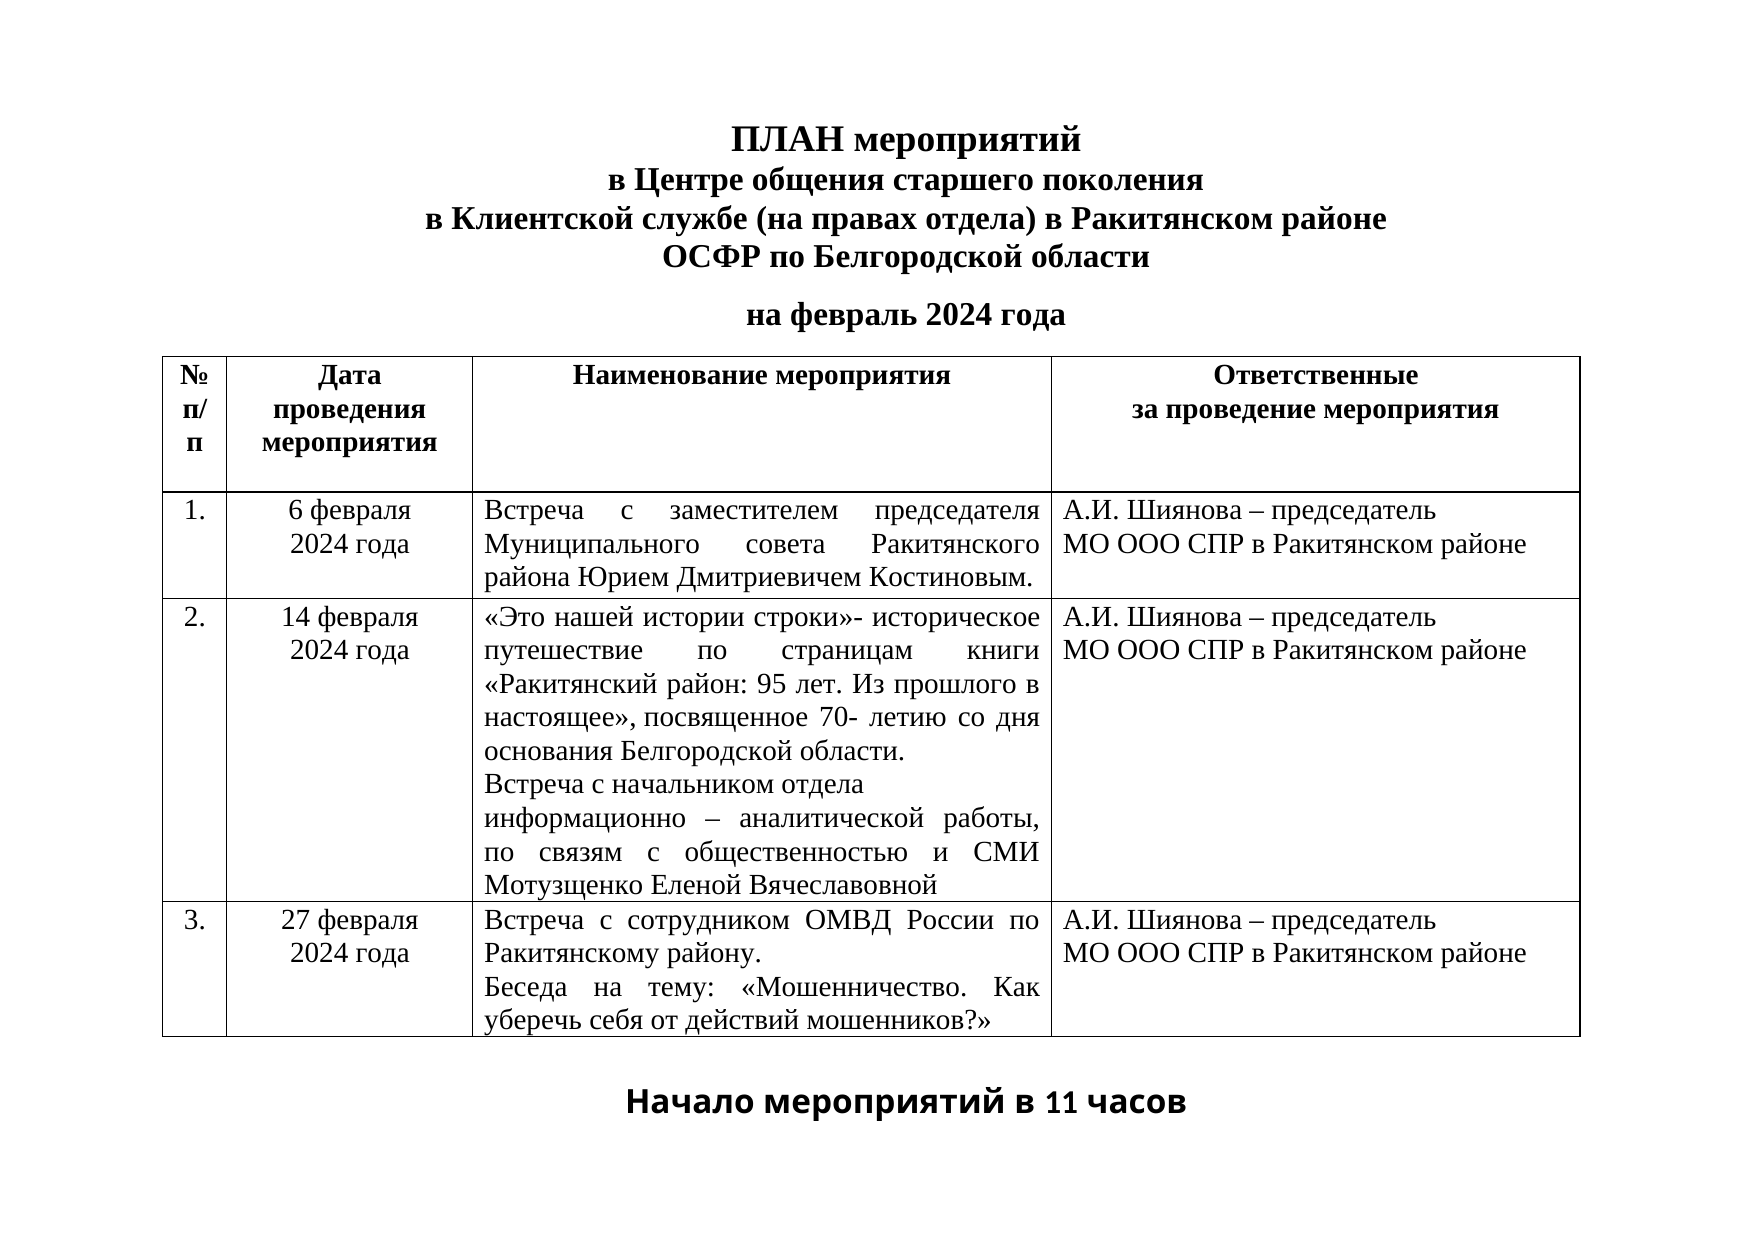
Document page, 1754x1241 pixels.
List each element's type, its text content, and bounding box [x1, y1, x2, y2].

table_cell А.И. Шиянова – председатель МО ООО СПР в Ракитянском районе [1052, 902, 1579, 1036]
table_cell 6 февраля 2024 года [227, 493, 472, 598]
table_header Дата проведения мероприятия [227, 357, 472, 491]
table_cell 3. [163, 902, 226, 1036]
text ОСФР по Белгородской области [133, 236, 1679, 275]
table_cell «Это нашей истории строки»- историческое путешествие по страницам книги «Ракитянский район: 95 лет. Из прошлого в настоящее», посвященное 70- летию со дня основания Белгородской области. Встреча с начальником отдела информационно – аналитической работы, по связям с общественностью и СМИ Мотузщенко Еленой Вячеславовной [473, 599, 1051, 901]
text в Центре общения старшего поколения [133, 160, 1679, 198]
table_header Наименование мероприятия [473, 357, 1051, 491]
table_cell 27 февраля 2024 года [227, 902, 472, 1036]
table_cell 2. [163, 599, 226, 901]
text на февраль 2024 года [133, 294, 1679, 332]
text в Клиентской службе (на правах отдела) в Ракитянском районе [133, 198, 1679, 236]
table_cell Встреча с сотрудником ОМВД России по Ракитянскому району. Беседа на тему: «Мошенничество. Как уберечь себя от действий мошенников?» [473, 902, 1051, 1036]
text Начало мероприятий в 11 часов [133, 1078, 1679, 1123]
text ПЛАН мероприятий [133, 117, 1679, 160]
table_cell 1. [163, 493, 226, 598]
table_cell 14 февраля 2024 года [227, 599, 472, 901]
table_header № п/п [163, 357, 226, 491]
table_cell А.И. Шиянова – председатель МО ООО СПР в Ракитянском районе [1052, 493, 1579, 598]
table_header Ответственные за проведение мероприятия [1052, 357, 1579, 491]
table_cell А.И. Шиянова – председатель МО ООО СПР в Ракитянском районе [1052, 599, 1579, 901]
table_cell Встреча с заместителем председателя Муниципального совета Ракитянского района Юрием Дмитриевичем Костиновым. [473, 493, 1051, 598]
